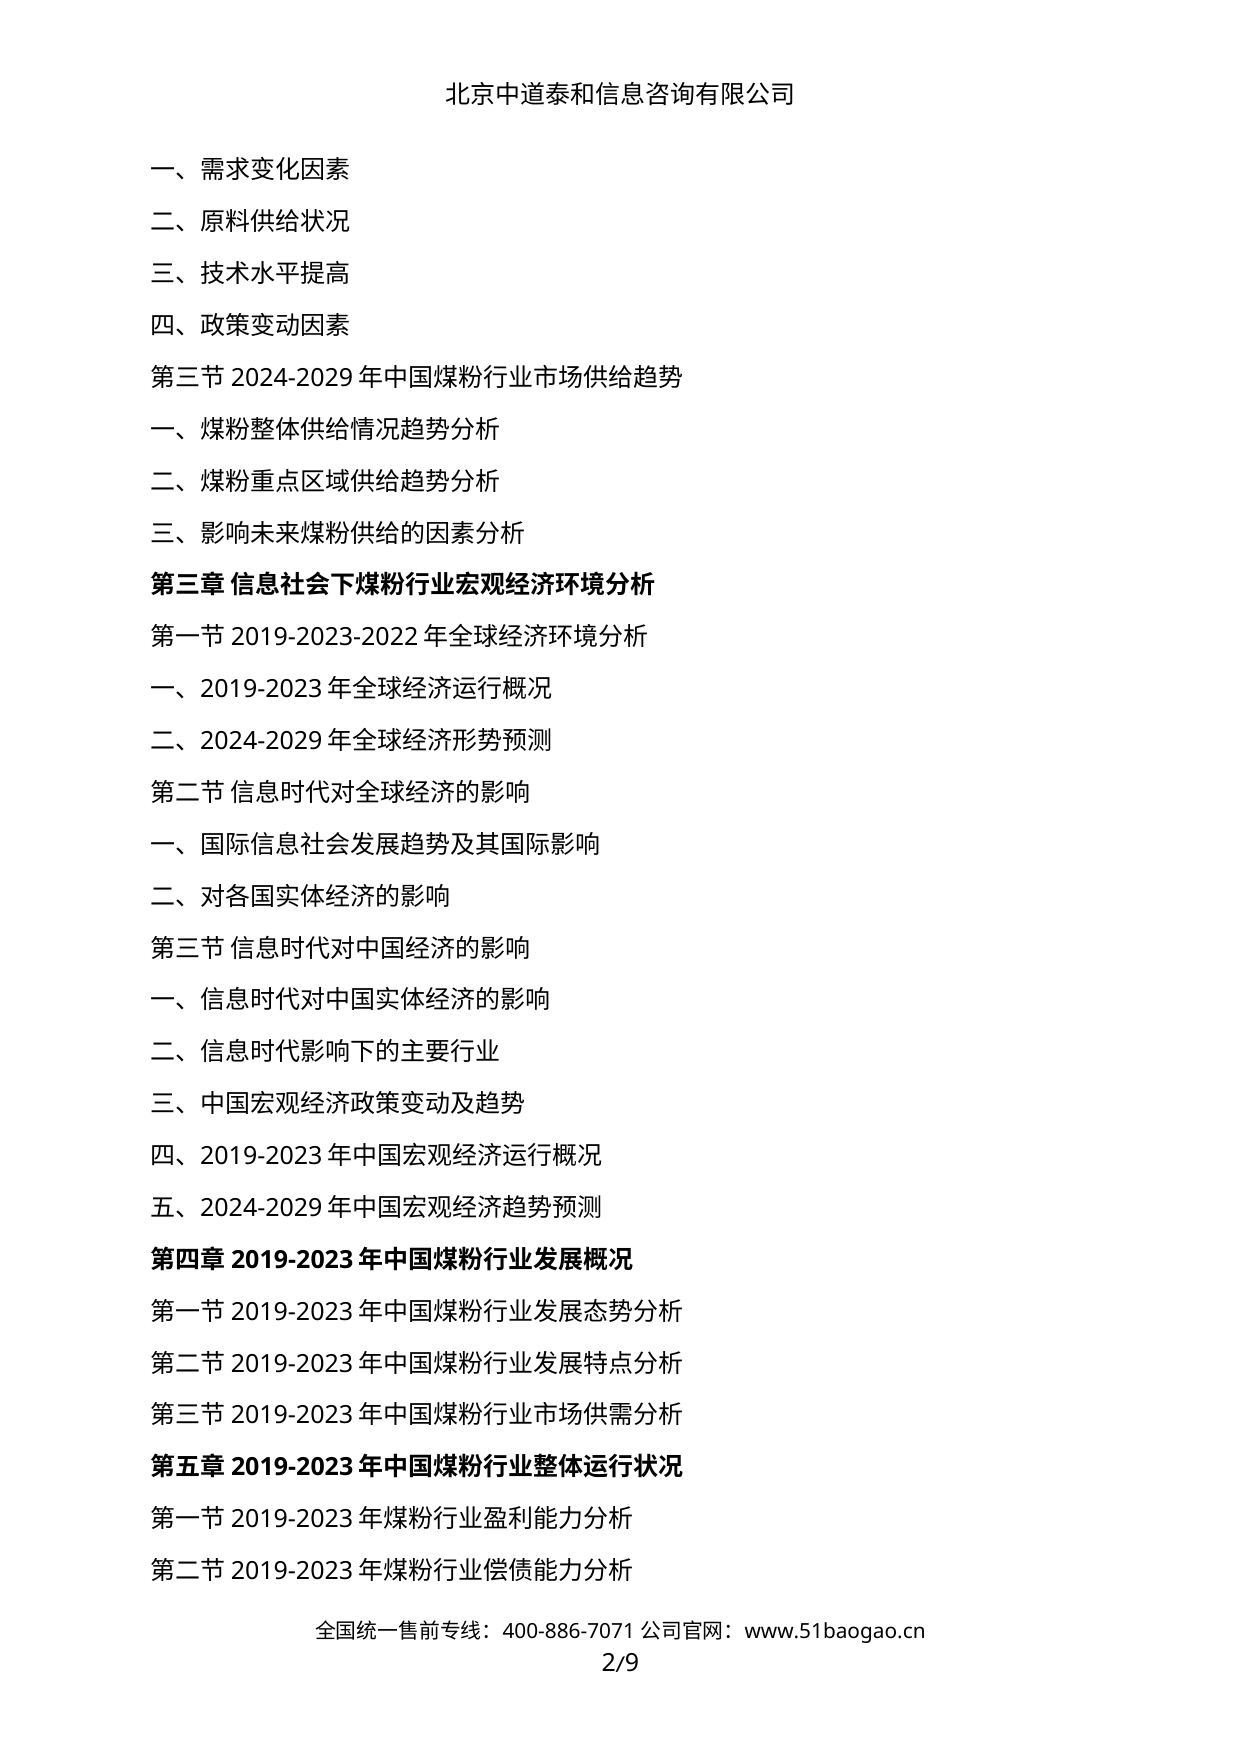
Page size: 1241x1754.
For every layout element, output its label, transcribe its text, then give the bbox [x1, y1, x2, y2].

text 二、原料供给状况 [150, 202, 1090, 238]
text 一、信息时代对中国实体经济的影响 [150, 980, 1090, 1016]
text 第一节 2019-2023年中国煤粉行业发展态势分析 [150, 1291, 1090, 1327]
text 第一节 2019-2023年煤粉行业盈利能力分析 [150, 1499, 1090, 1535]
text 三、中国宏观经济政策变动及趋势 [150, 1084, 1090, 1120]
text 第四章 2019-2023年中国煤粉行业发展概况 [150, 1239, 1090, 1276]
text 二、2024-2029年全球经济形势预测 [150, 721, 1090, 757]
text 二、信息时代影响下的主要行业 [150, 1032, 1090, 1068]
text 第二节 2019-2023年煤粉行业偿债能力分析 [150, 1551, 1090, 1587]
text 第二节 信息时代对全球经济的影响 [150, 772, 1090, 809]
text 二、对各国实体经济的影响 [150, 876, 1090, 912]
text 一、2019-2023年全球经济运行概况 [150, 669, 1090, 705]
text 三、影响未来煤粉供给的因素分析 [150, 513, 1090, 549]
text 第三章 信息社会下煤粉行业宏观经济环境分析 [150, 565, 1090, 601]
text 四、2019-2023年中国宏观经济运行概况 [150, 1136, 1090, 1172]
text 五、2024-2029年中国宏观经济趋势预测 [150, 1187, 1090, 1224]
text 第三节 2019-2023年中国煤粉行业市场供需分析 [150, 1395, 1090, 1431]
text 第二节 2019-2023年中国煤粉行业发展特点分析 [150, 1343, 1090, 1379]
text 一、煤粉整体供给情况趋势分析 [150, 409, 1090, 446]
text 第三节 2024-2029年中国煤粉行业市场供给趋势 [150, 357, 1090, 394]
text 四、政策变动因素 [150, 306, 1090, 342]
text 三、技术水平提高 [150, 254, 1090, 290]
text 一、国际信息社会发展趋势及其国际影响 [150, 824, 1090, 861]
text 第一节 2019-2023-2022年全球经济环境分析 [150, 617, 1090, 653]
text 二、煤粉重点区域供给趋势分析 [150, 461, 1090, 497]
text 第三节 信息时代对中国经济的影响 [150, 928, 1090, 964]
text 第五章 2019-2023年中国煤粉行业整体运行状况 [150, 1447, 1090, 1483]
text 一、需求变化因素 [150, 150, 1090, 186]
